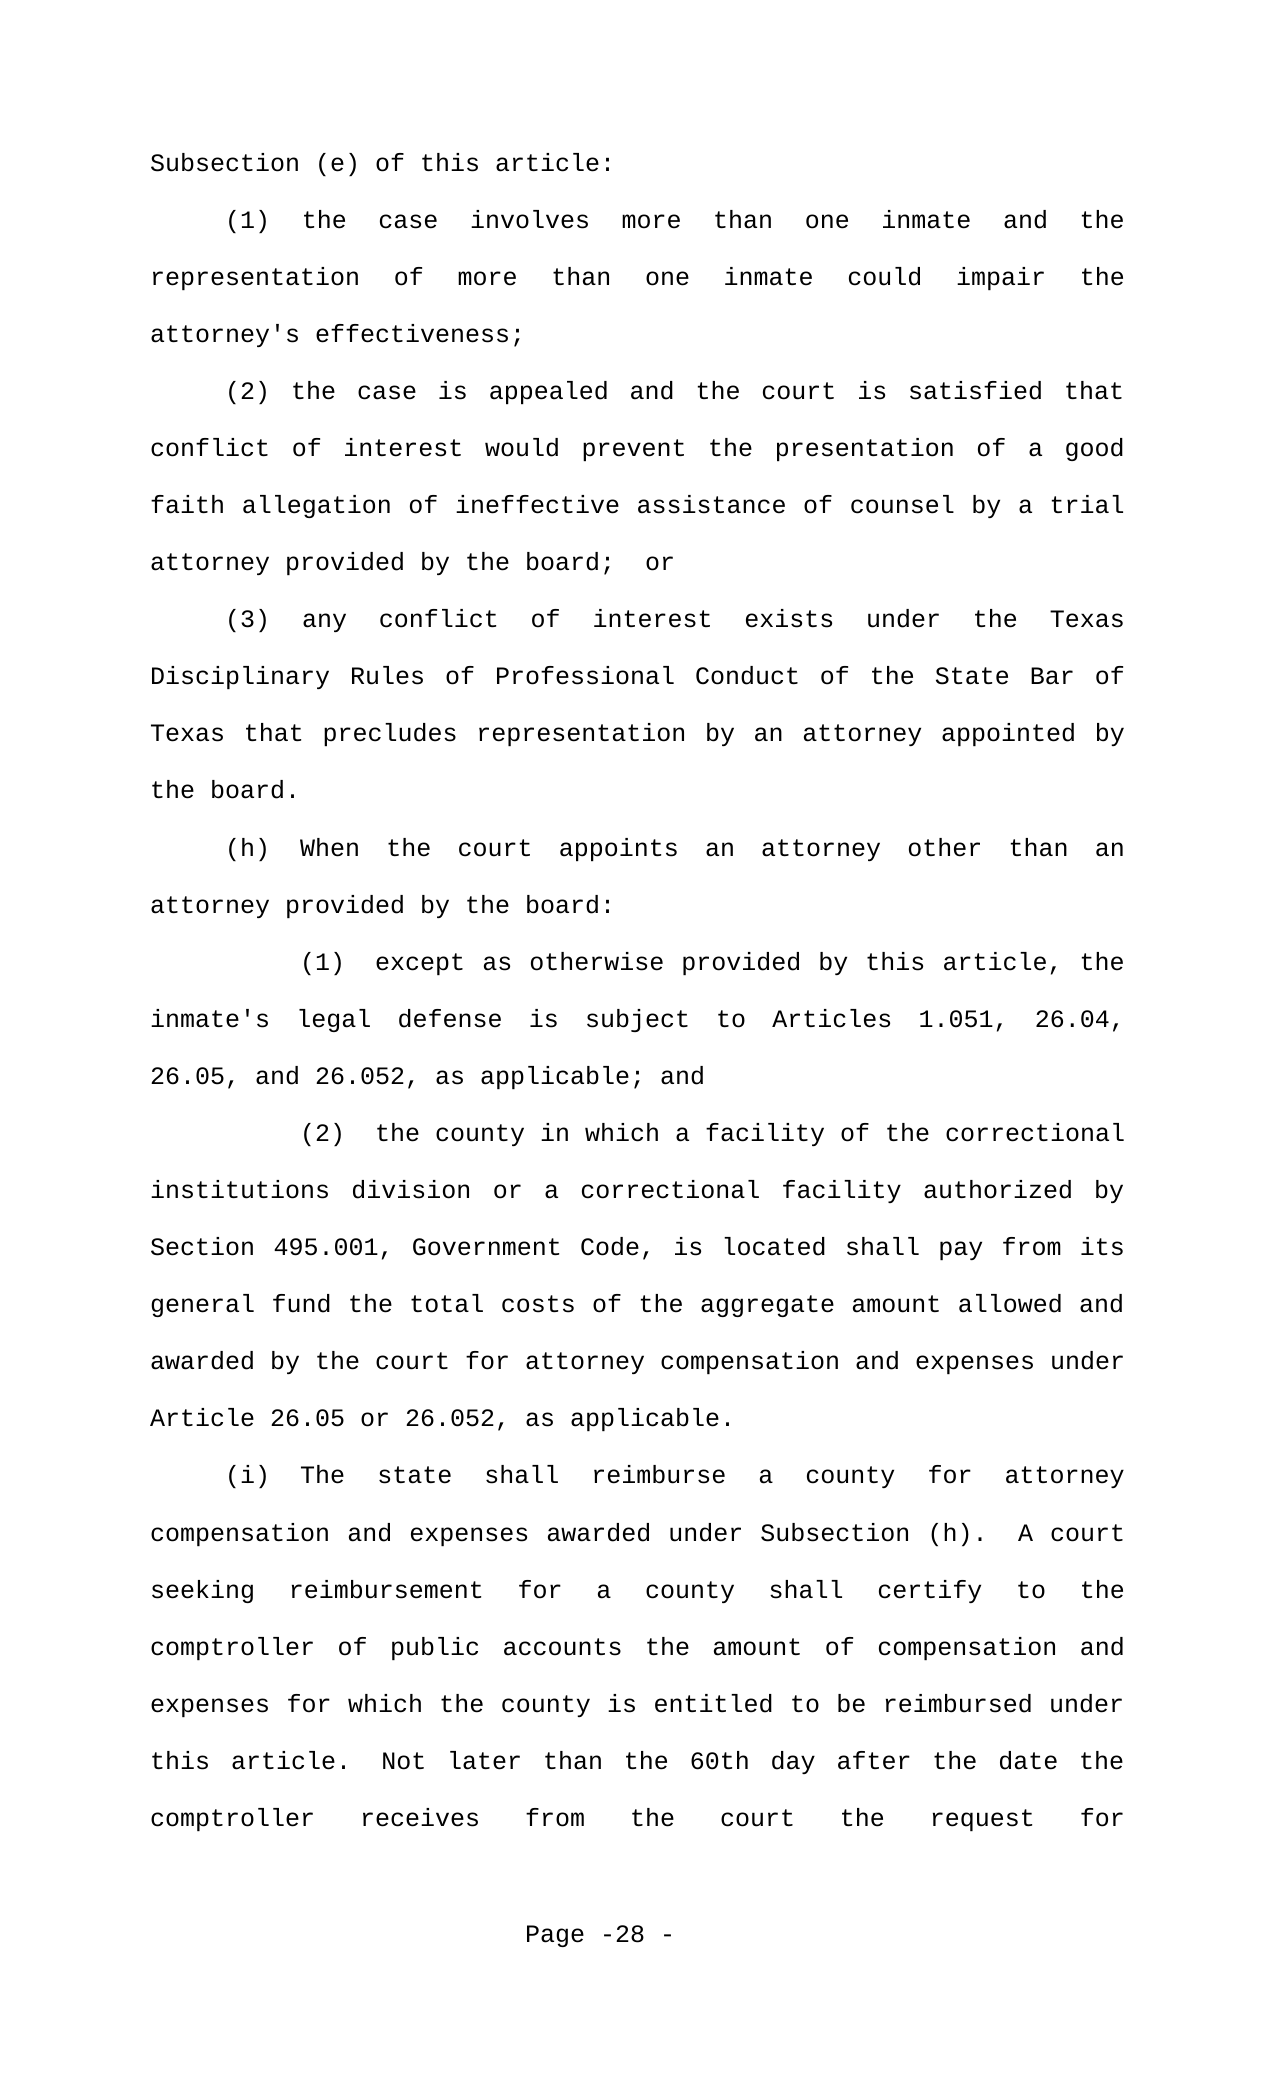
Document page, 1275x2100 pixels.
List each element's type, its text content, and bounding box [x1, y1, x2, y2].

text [150, 1463, 1125, 1834]
text (3) any conflict of interest exists under the Texas Disciplinary Rules of Professional Conduct of the State Bar of Texas that precludes representation by an attorney appointed by the board. [150, 607, 1125, 806]
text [150, 150, 1125, 178]
text (1) except as otherwise provided by this article, the inmate's legal defense is subject to Articles 1.051, 26.04, 26.05, and 26.052, as applicable; and [150, 949, 1125, 1092]
text (2) the case is appealed and the court is satisfied that conflict of interest would prevent the presentation of a good faith allegation of ineffective assistance of counsel by a trial attorney provided by the board; or [150, 378, 1125, 578]
text (2) the county in which a facility of the correctional institutions division or a correctional facility authorized by Section 495.001, Government Code, is located shall pay from its general fund the total costs of the aggregate amount allowed and awarded by the court for attorney compensation and expenses under Article 26.05 or 26.052, as applicable. [150, 1120, 1125, 1434]
text (h) When the court appoints an attorney other than an attorney provided by the board: [150, 835, 1125, 921]
text (1) the case involves more than one inmate and the representation of more than one inmate could impair the attorney's effectiveness; [150, 207, 1125, 350]
